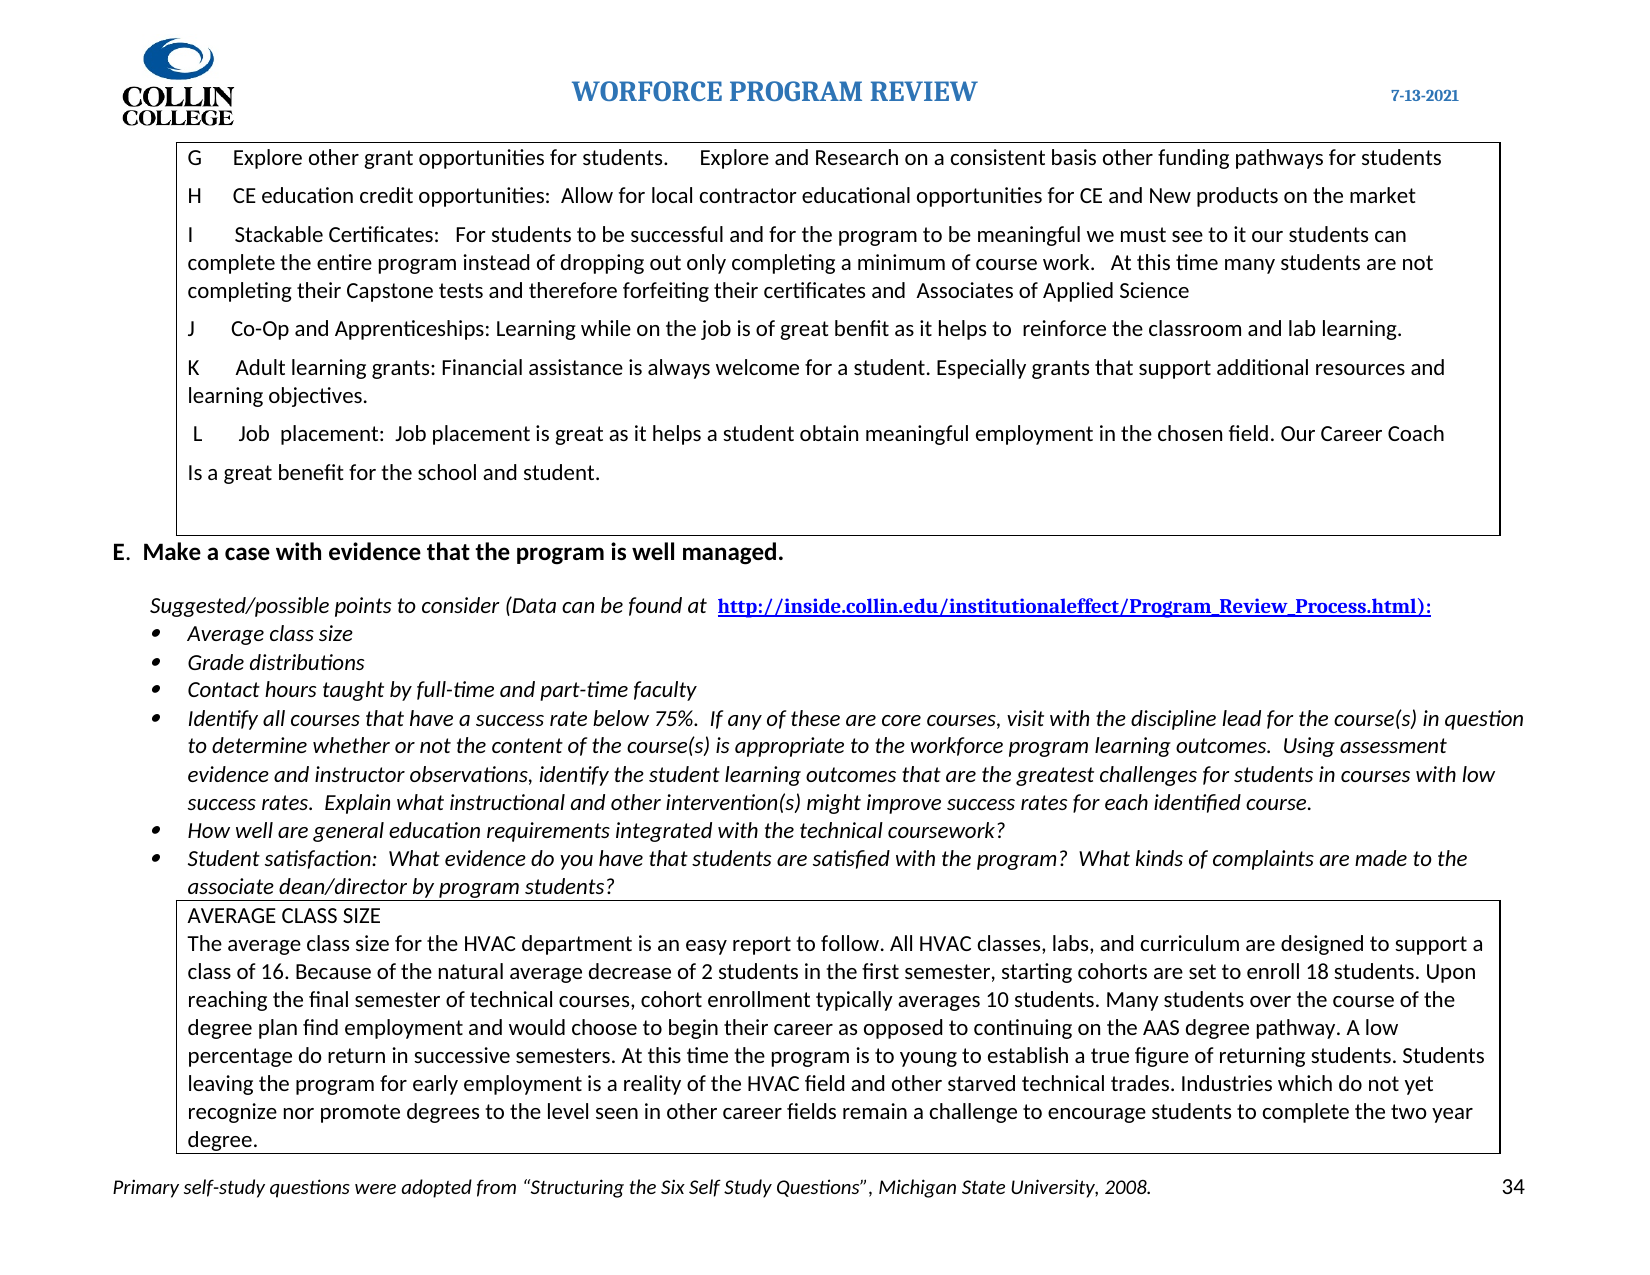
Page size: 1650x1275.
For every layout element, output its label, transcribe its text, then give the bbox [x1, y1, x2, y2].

list Student satisfaction: What evidence do you have that students are satisfied with the program? What kinds of complaints are made to the associate dean/director by program students? [150, 844, 1537, 900]
text E. Make a case with evidence that the program is well managed. [112, 536, 1537, 566]
list Identify all courses that have a success rate below 75%. If any of these are core courses, visit with the discipline lead for the course(s) in question to determine whether or not the content of the course(s) is appropriate to the workforce program learning outcomes. Using assessment evidence and instructor observations, identify the student learning outcomes that are the greatest challenges for students in courses with low success rates. Explain what instructional and other intervention(s) might improve success rates for each identified course. [150, 704, 1537, 816]
list Average class size [150, 619, 1537, 648]
picture [120, 34, 236, 128]
list Grade distributions [150, 648, 1537, 676]
list How well are general education requirements integrated with the technical coursework? [150, 816, 1537, 844]
text Suggested/possible points to consider (Data can be found at http://inside.collin.edu/institutionaleffect/Program_Review_Process.html): [150, 592, 1537, 619]
list Contact hours taught by full-time and part-time faculty [150, 676, 1537, 704]
